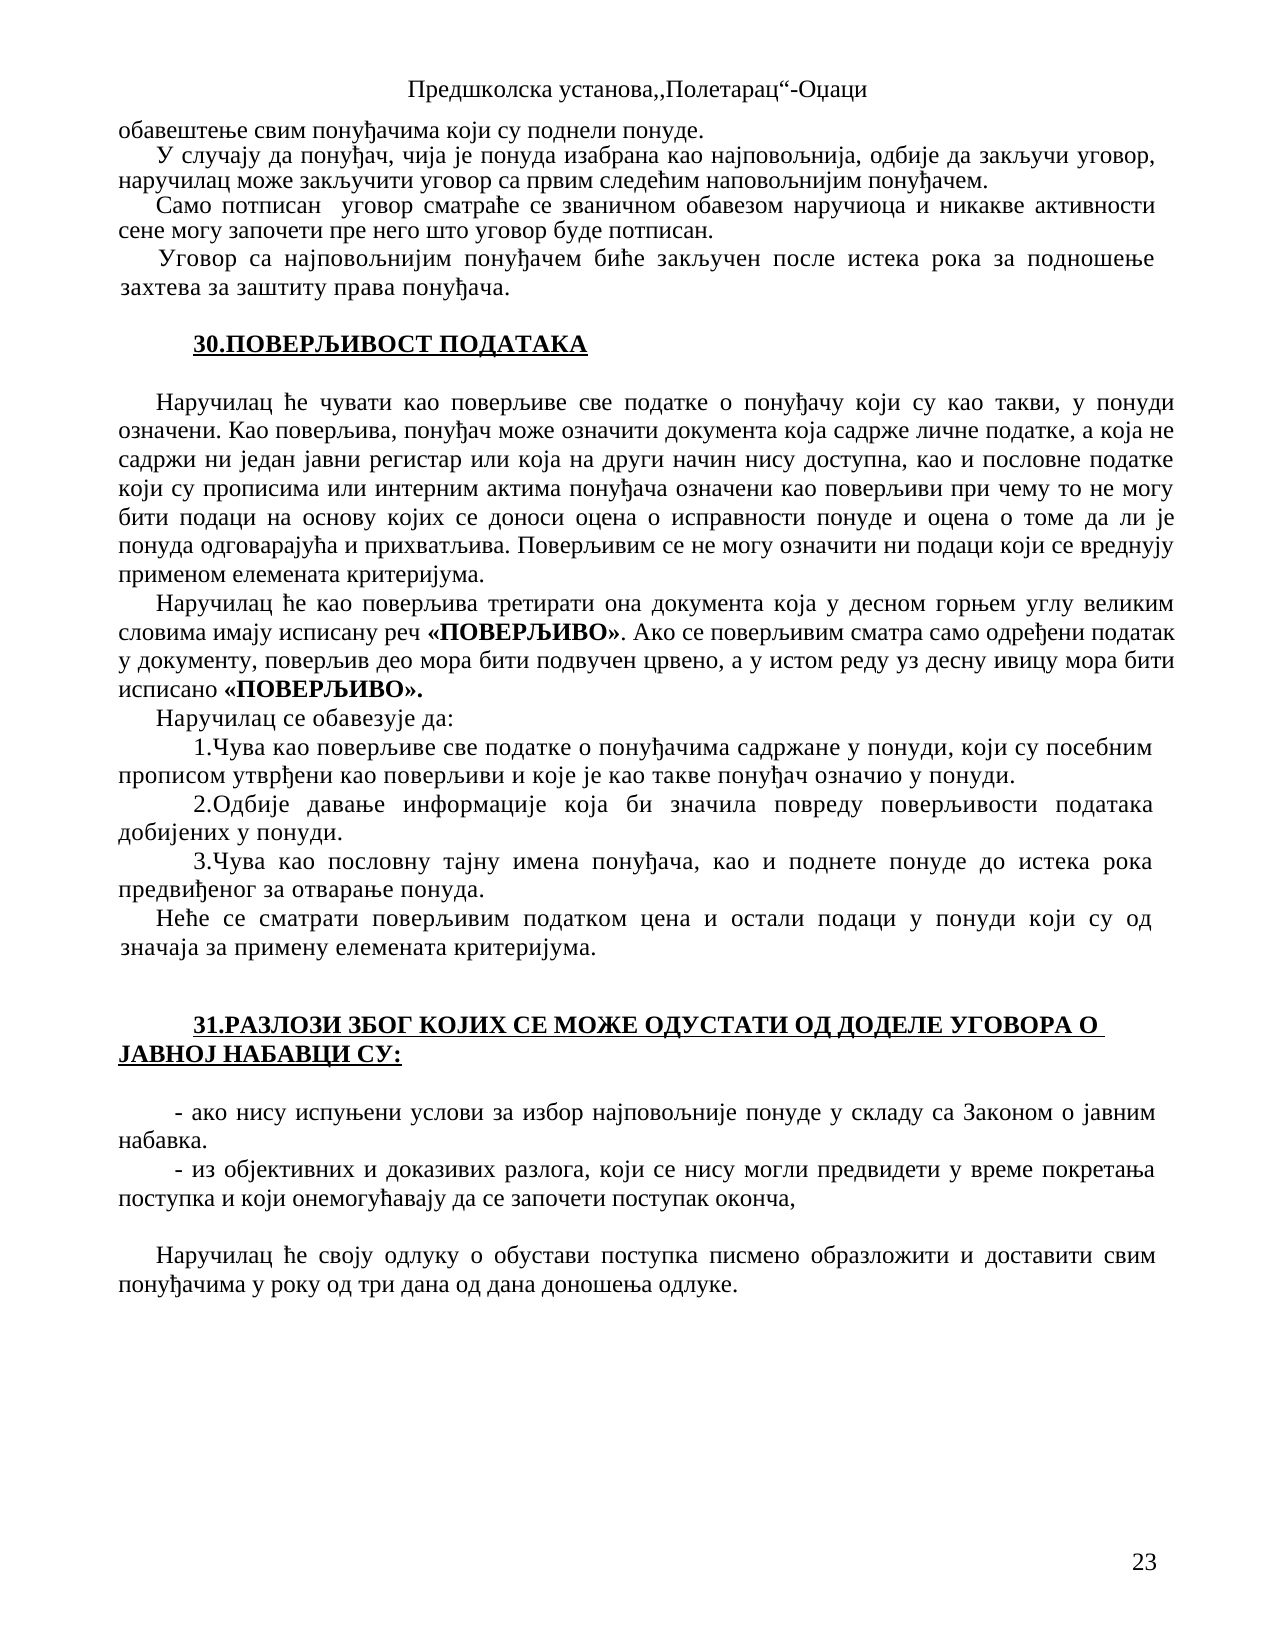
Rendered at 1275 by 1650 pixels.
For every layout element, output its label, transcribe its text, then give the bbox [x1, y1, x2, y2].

text Само потписан уговор сматраће се званичном обавезом наручиоца и никакве активности сене могу започети пре него што уговор буде потписан. [118, 193, 1157, 243]
text Наручилац ће своју одлуку о обустави поступка писмено образложити и доставити свим понуђачима у року од три дана од дана доношења одлуке. [118, 1241, 1157, 1298]
text 2.Одбије давање информације која би значила повреду поверљивости података добијених у понуди. [118, 789, 1155, 846]
text Наручилац ће као поверљива третирати она документа која у десном горњем углу великим словима имају исписану реч «ПОВЕРЉИВО». Ако се поверљивим сматра само одређени податак у документу, поверљив део мора бити подвучен црвено, а у истом реду уз десну ивицу мора бити исписано «ПОВЕРЉИВО». [118, 588, 1176, 703]
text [118, 118, 1157, 143]
text Наручилац ће чувати као поверљиве све податке о понуђачу који су као такви, у понуди означени. Као поверљива, понуђач може означити документа која садрже личне податке, а која не садржи ни један јавни регистар или која на други начин нису доступна, као и пословне податке који су прописима или интерним актима понуђача означени као поверљиви при чему то не могу бити подаци на основу којих се доноси оцена о исправности понуде и оцена о томе да ли је понуда одговарајућа и прихватљива. Поверљивим се не могу означити ни подаци који се вреднују применом елемената критеријума. [118, 387, 1176, 588]
text - из објективних и доказивих разлога, који се нису могли предвидети у време покретања поступка и који онемогућавају да се започети поступак оконча, [118, 1154, 1157, 1212]
text Неће се сматрати поверљивим податком цена и остали подаци у понуди који су од значаја за примену елемената критеријума. [120, 903, 1155, 961]
text У случају да понуђач, чија је понуда изабрана као најповољнија, одбије да закључи уговор, наручилац може закључити уговор са првим следећим наповољнијим понуђачем. [118, 143, 1157, 193]
text 31.РАЗЛОЗИ ЗБОГ КОЈИХ СЕ МОЖЕ ОДУСТАТИ ОД ДОДЕЛЕ УГОВОРА О ЈАВНОЈ НАБАВЦИ СУ: [118, 1011, 1157, 1068]
text Уговор са најповољнијим понуђачем биће закључен после истека рока за подношење захтева за заштиту права понуђача. [120, 243, 1157, 301]
text 30.ПОВЕРЉИВОСТ ПОДАТАКА [193, 329, 1157, 358]
text - ако нису испуњени услови за избор најповољније понуде у складу са Законом о јавним набавка. [118, 1097, 1157, 1154]
text 1.Чува као поверљиве све податке о понуђачима садржане у понуди, који су посебним прописом утврђени као поверљиви и које је као такве понуђач означио у понуди. [118, 732, 1155, 789]
text 3.Чува као пословну тајну имена понуђача, као и поднете понуде до истека рока предвиђеног за отварање понуда. [118, 846, 1155, 903]
text Наручилац се обавезује да: [118, 703, 1157, 732]
